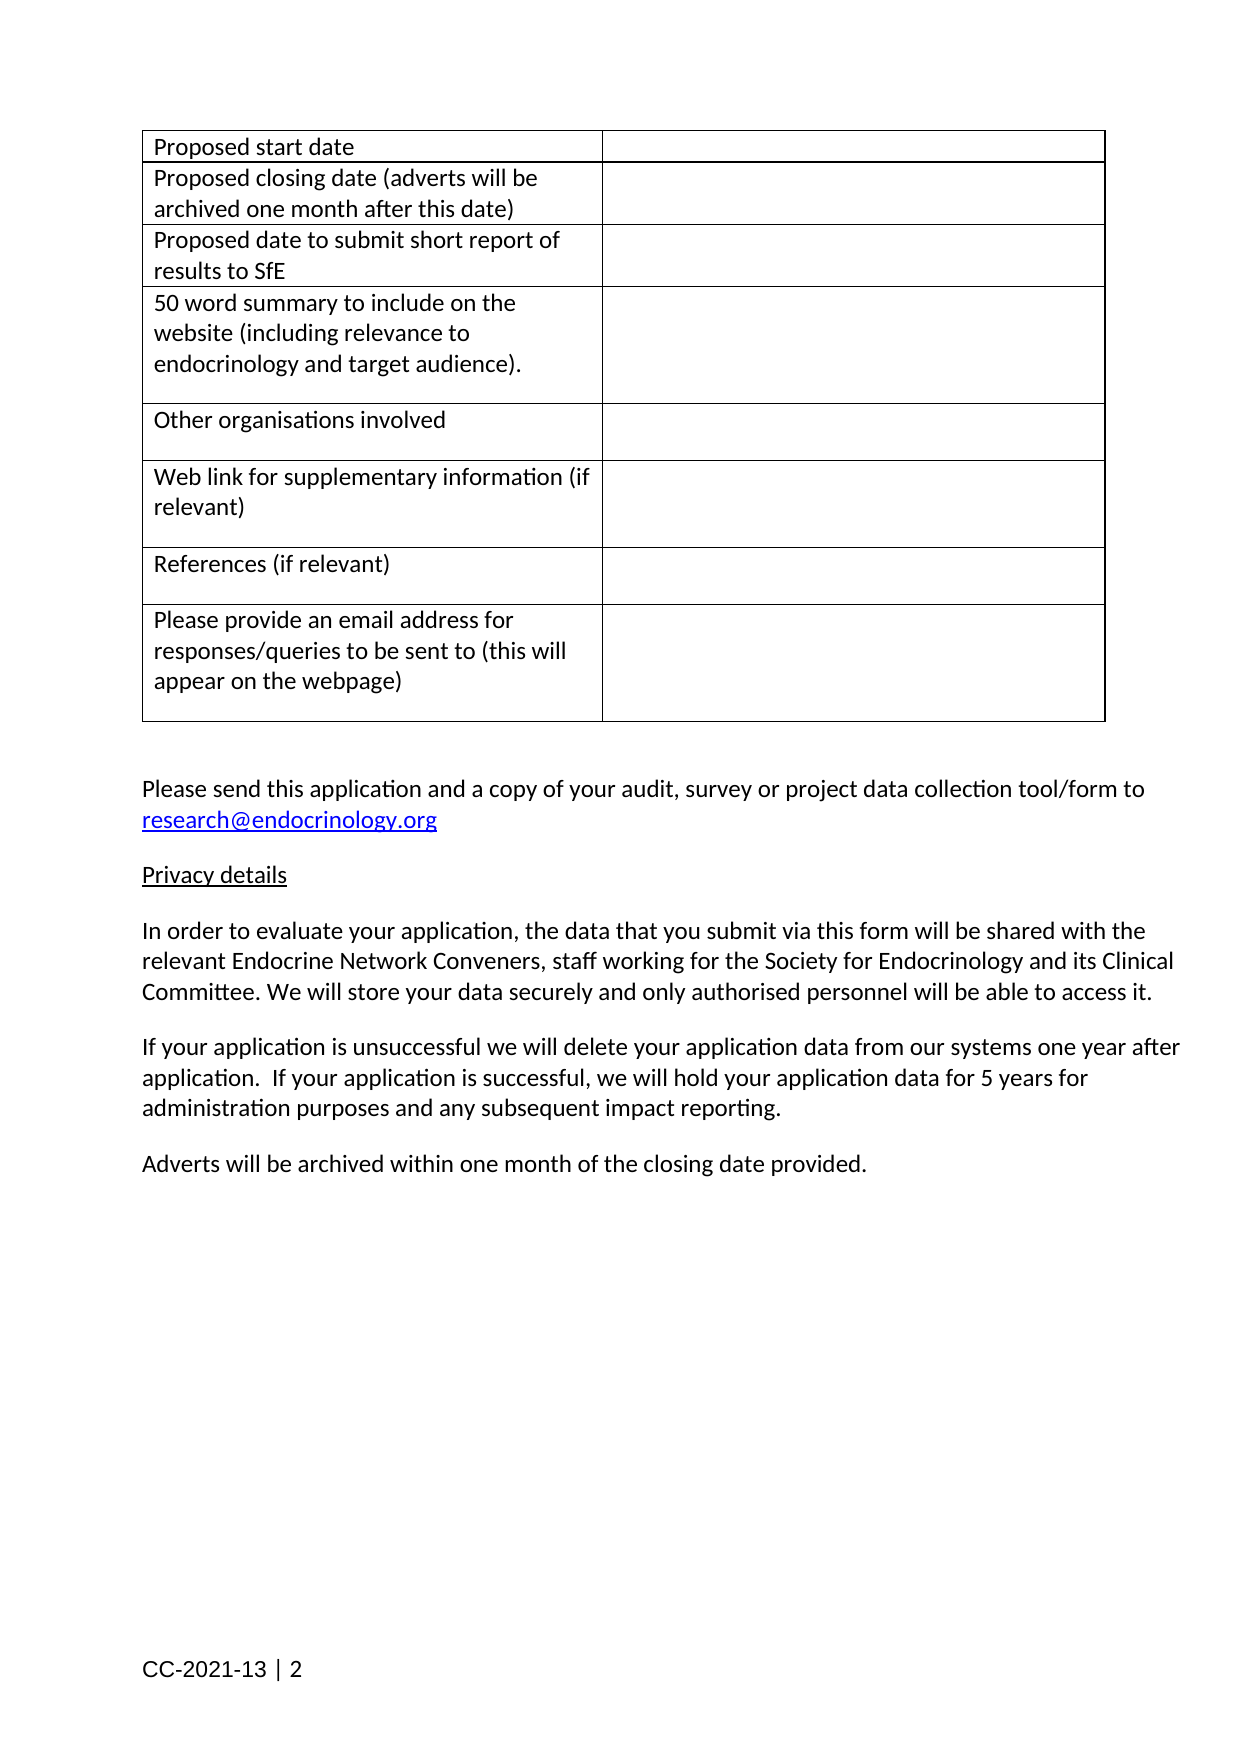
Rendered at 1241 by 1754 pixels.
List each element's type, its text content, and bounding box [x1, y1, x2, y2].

table_cell [603, 131, 1104, 161]
text If your application is unsuccessful we will delete your application data from our systems one year after application. If your application is successful, we will hold your application data for 5 years for administration purposes and any subsequent impact reporting. [142, 1032, 1182, 1123]
table_cell Web link for supplementary information (if relevant) [143, 461, 602, 547]
text Please send this application and a copy of your audit, survey or project data collection tool/form to research@endocrinology.org [142, 773, 1182, 834]
table_cell [603, 404, 1104, 460]
table_cell References (if relevant) [143, 548, 602, 603]
table_cell Proposed closing date (adverts will be archived one month after this date) [143, 163, 602, 223]
text Privacy details [142, 859, 1182, 890]
table_cell [603, 605, 1104, 721]
table_cell Proposed date to submit short report of results to SfE [143, 225, 602, 286]
table_cell Please provide an email address for responses/queries to be sent to (this will appear on the webpage) [143, 605, 602, 721]
table_cell [603, 225, 1104, 286]
text Adverts will be archived within one month of the closing date provided. [142, 1148, 1182, 1179]
table_cell [603, 461, 1104, 547]
table_cell 50 word summary to include on the website (including relevance to endocrinology and target audience). [143, 287, 602, 403]
table_cell Proposed start date [143, 131, 602, 161]
table_cell Other organisations involved [143, 404, 602, 460]
table_cell [603, 548, 1104, 603]
text In order to evaluate your application, the data that you submit via this form will be shared with the relevant Endocrine Network Conveners, staff working for the Society for Endocrinology and its Clinical Committee. We will store your data securely and only authorised personnel will be able to access it. [142, 915, 1182, 1007]
table_cell [603, 163, 1104, 223]
table_cell [603, 287, 1104, 403]
